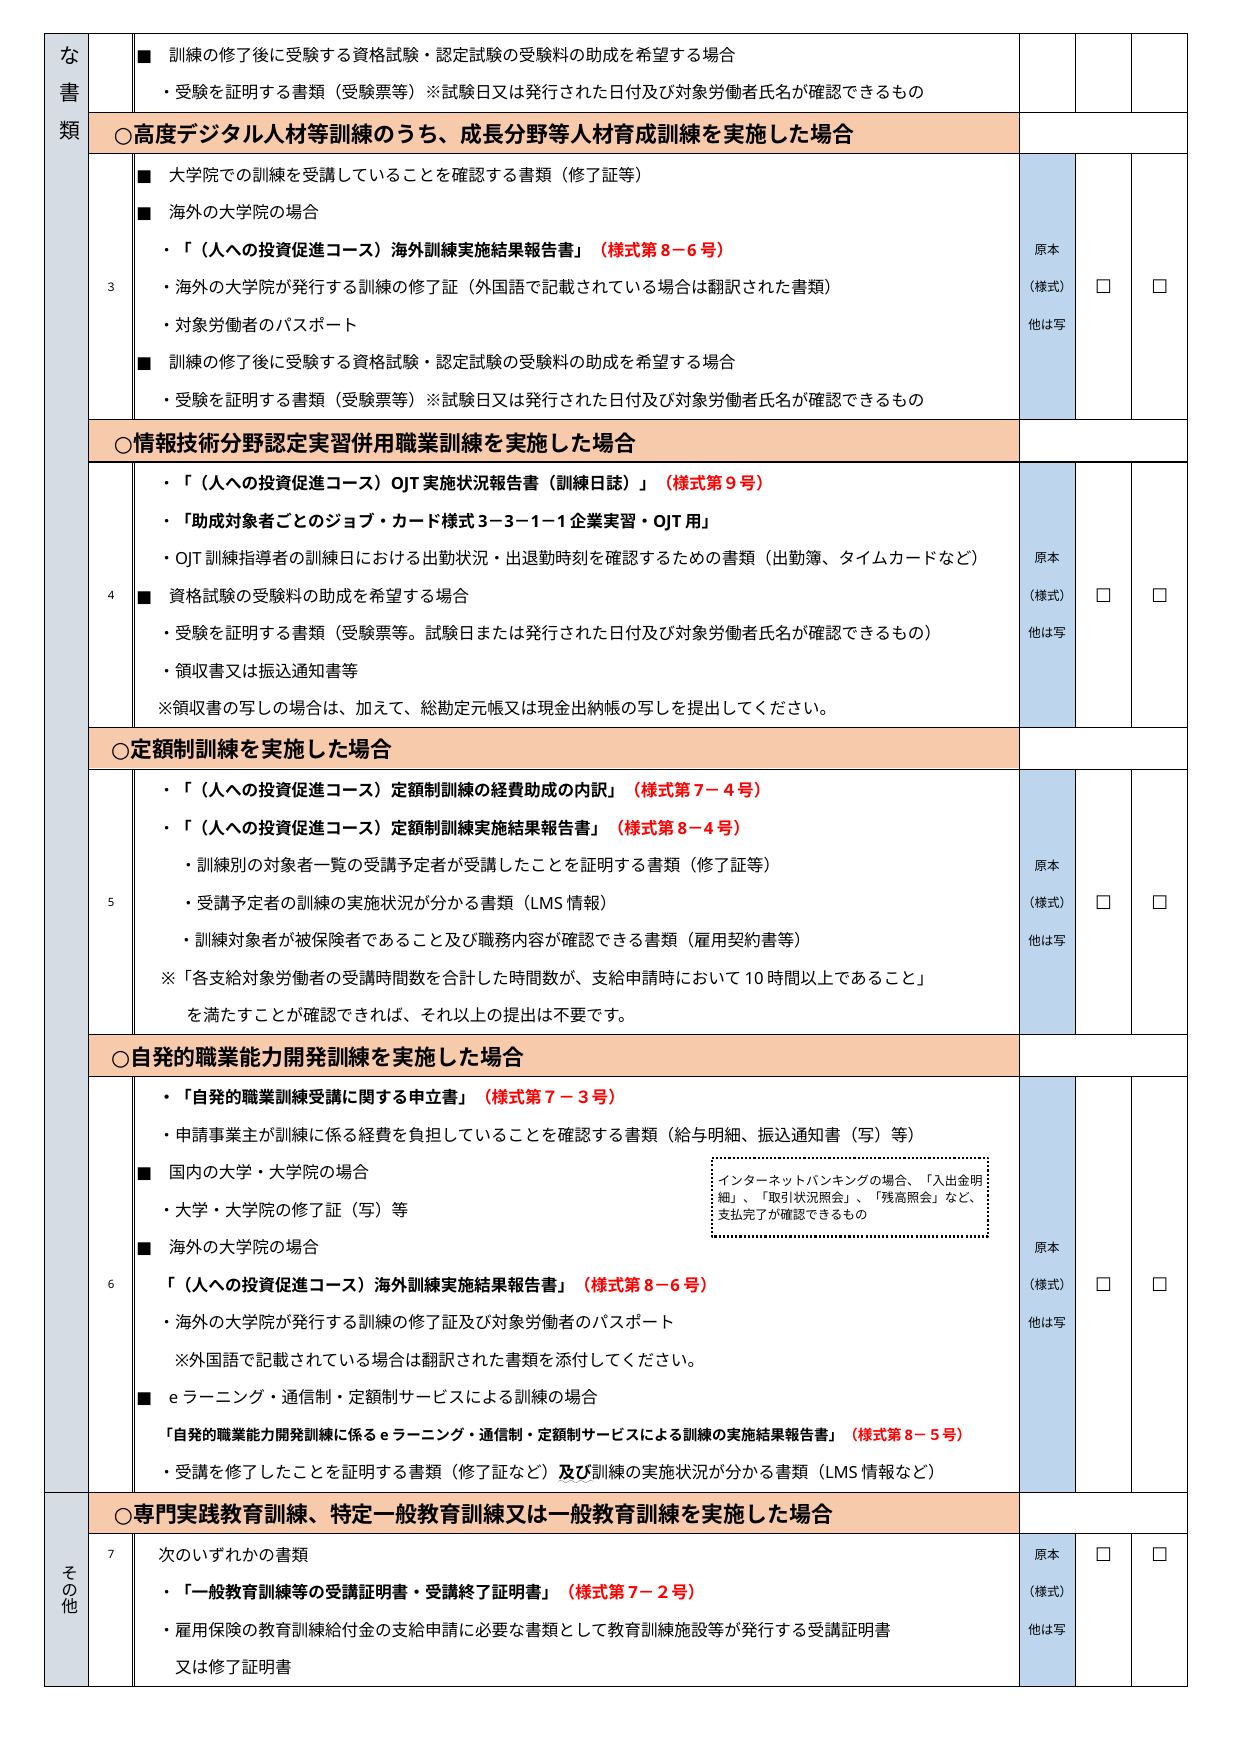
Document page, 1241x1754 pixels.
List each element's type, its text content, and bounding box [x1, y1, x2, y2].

table_cell [1076, 1534, 1131, 1686]
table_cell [135, 34, 1019, 112]
table_cell ・「（人への投資促進コース）OJT実施状況報告書（訓練日誌）」（様式第９号） ・「助成対象者ごとのジョブ・カード様式3－3－1－1企業実習・OJT用」 ・OJT訓練指導者の訓練日における出勤状況・出退勤時刻を確認するための書類（出勤簿、タイムカードなど） ■ 資格試験の受験料の助成を希望する場合 ・受験を証明する書類（受験票等。試験日または発行された日付及び対象労働者氏名が確認できるもの） ・領収書又は振込通知書等 ※領収書の写しの場合は、加えて、総勘定元帳又は現金出納帳の写しを提出してください。 [135, 463, 1019, 727]
table_cell ○高度デジタル人材等訓練のうち、成長分野等人材育成訓練を実施した場合 [89, 113, 1019, 153]
table_cell 次のいずれかの書類 ・「一般教育訓練等の受講証明書・受講終了証明書」（様式第7－２号） ・雇用保険の教育訓練給付金の支給申請に必要な書類として教育訓練施設等が発行する受講証明書 又は修了証明書 [135, 1534, 1019, 1686]
table_cell 4 [89, 463, 132, 727]
table_cell [1132, 34, 1187, 112]
table_cell [1076, 1077, 1131, 1492]
table_cell 原本 （様式） 他は写 [1020, 1077, 1075, 1492]
table_cell ○定額制訓練を実施した場合 [89, 728, 1019, 768]
table_cell その他 [45, 1493, 88, 1686]
table_cell 2 [89, 34, 132, 112]
table_cell [1132, 1534, 1187, 1686]
table_cell 原本 （様式） 他は写 [1020, 463, 1075, 727]
table_cell ■ 大学院での訓練を受講していることを確認する書類（修了証等） ■ 海外の大学院の場合 ・「（人への投資促進コース）海外訓練実施結果報告書」（様式第8－6号） ・海外の大学院が発行する訓練の修了証（外国語で記載されている場合は翻訳された書類） ・対象労働者のパスポート ■ 訓練の修了後に受験する資格試験・認定試験の受験料の助成を希望する場合 ・受験を証明する書類（受験票等）※試験日又は発行された日付及び対象労働者氏名が確認できるもの [135, 154, 1019, 419]
table_cell [1020, 1035, 1187, 1076]
table_cell ○情報技術分野認定実習併用職業訓練を実施した場合 [89, 420, 1019, 461]
table_cell [1076, 463, 1131, 727]
table_cell ・「自発的職業訓練受講に関する申立書」（様式第７－３号） ・申請事業主が訓練に係る経費を負担していることを確認する書類（給与明細、振込通知書（写）等） ■ 国内の大学・大学院の場合 ・大学・大学院の修了証（写）等 ■ 海外の大学院の場合 「（人への投資促進コース）海外訓練実施結果報告書」（様式第8－6号） ・海外の大学院が発行する訓練の修了証及び対象労働者のパスポート ※外国語で記載されている場合は翻訳された書類を添付してください。 ■ eラーニング・通信制・定額制サービスによる訓練の場合 「自発的職業能力開発訓練に係るeラーニング・通信制・定額制サービスによる訓練の実施結果報告書」（様式第8－５号） ・受講を修了したことを証明する書類（修了証など）及び訓練の実施状況が分かる書類（LMS情報など） [135, 1077, 1019, 1492]
table_cell 原本 （様式） 他は写 [1020, 154, 1075, 419]
table_cell 原本 （様式） 他は写 [1020, 770, 1075, 1034]
table_cell [1132, 1077, 1187, 1492]
table_cell 写 [1020, 34, 1075, 112]
table_cell [1076, 34, 1131, 112]
table_cell [1132, 463, 1187, 727]
table_cell [1020, 728, 1187, 768]
table_cell [1076, 154, 1131, 419]
table_cell [1020, 1493, 1187, 1533]
table_cell ○自発的職業能力開発訓練を実施した場合 [89, 1035, 1019, 1076]
table_cell ３ [89, 154, 132, 419]
table_cell 6 [89, 1077, 132, 1492]
table_cell [1132, 770, 1187, 1034]
table_cell 7 [89, 1534, 132, 1686]
table_cell ・「（人への投資促進コース）定額制訓練の経費助成の内訳」（様式第7－４号） ・「（人への投資促進コース）定額制訓練実施結果報告書」（様式第8－4号） ・訓練別の対象者一覧の受講予定者が受講したことを証明する書類（修了証等） ・受講予定者の訓練の実施状況が分かる書類（LMS情報） ・訓練対象者が被保険者であること及び職務内容が確認できる書類（雇用契約書等） ※「各支給対象労働者の受講時間数を合計した時間数が、支給申請時において10時間以上であること」 を満たすことが確認できれば、それ以上の提出は不要です。 [135, 770, 1019, 1034]
table_cell [1020, 113, 1187, 153]
table_cell 5 [89, 770, 132, 1034]
table_cell [1076, 770, 1131, 1034]
table_cell [1020, 420, 1187, 461]
table_cell 原本 （様式） 他は写 [1020, 1534, 1075, 1686]
table_cell [1132, 154, 1187, 419]
table_cell ○専門実践教育訓練、特定一般教育訓練又は一般教育訓練を実施した場合 [89, 1493, 1019, 1533]
